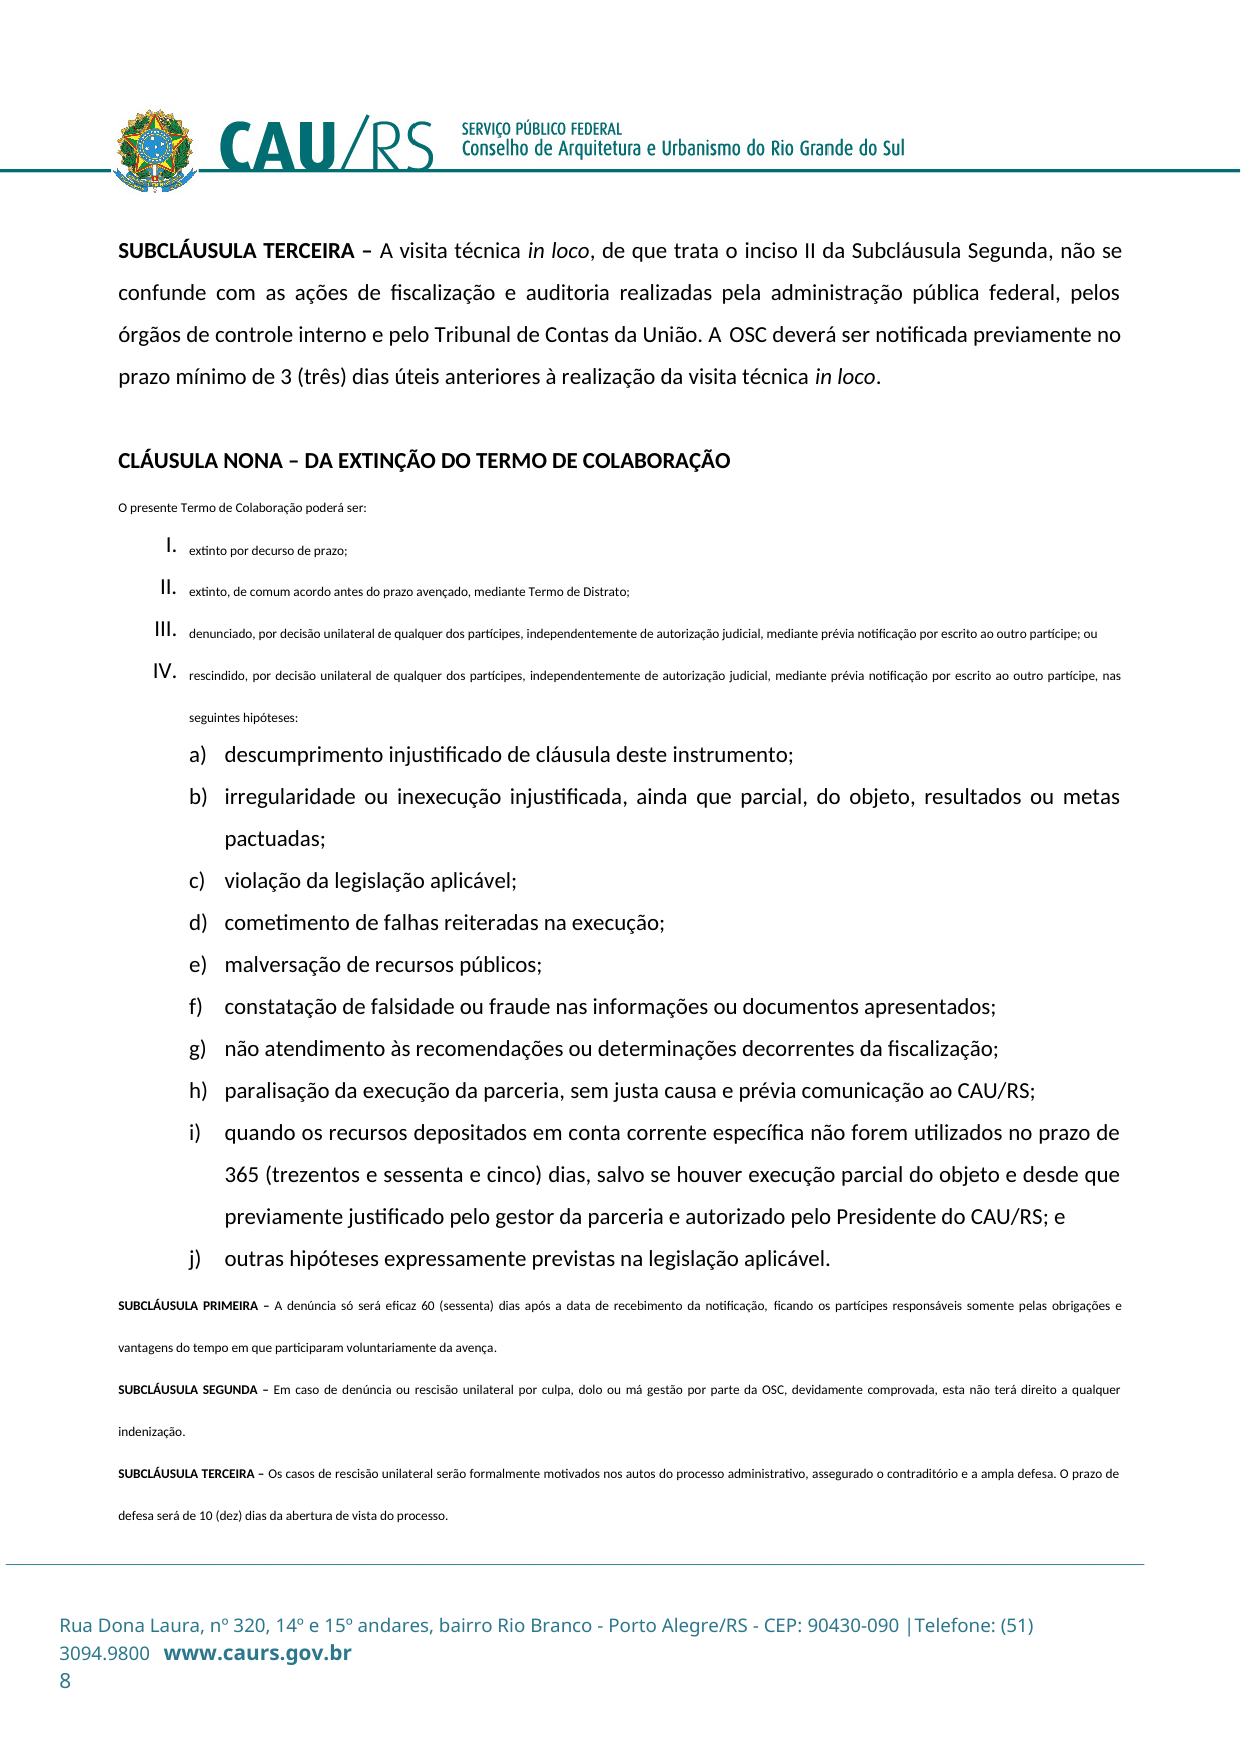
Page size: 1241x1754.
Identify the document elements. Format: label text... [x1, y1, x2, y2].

text SUBCLÁUSULA TERCEIRA – Os casos de rescisão unilateral serão formalmente motivados nos autos do processo administrativo, assegurado o contraditório e a ampla defesa. O prazo de defesa será de 10 (dez) dias da abertura de vista do processo. [118, 1454, 1122, 1524]
list outras hipóteses expressamente previstas na legislação aplicável. [189, 1244, 1122, 1272]
text SUBCLÁUSULA SEGUNDA – Em caso de denúncia ou rescisão unilateral por culpa, dolo ou má gestão por parte da OSC, devidamente comprovada, esta não terá direito a qualquer indenização. [118, 1370, 1122, 1440]
list constatação de falsidade ou fraude nas informações ou documentos apresentados; [189, 992, 1122, 1020]
list não atendimento às recomendações ou determinações decorrentes da fiscalização; [189, 1034, 1122, 1062]
subtitle CLÁUSULA NONA – DA EXTINÇÃO DO TERMO DE COLABORAÇÃO [118, 446, 1122, 474]
list quando os recursos depositados em conta corrente específica não forem utilizados no prazo de 365 (trezentos e sessenta e cinco) dias, salvo se houver execução parcial do objeto e desde que previamente justificado pelo gestor da parceria e autorizado pelo Presidente do CAU/RS; e [189, 1118, 1122, 1230]
list descumprimento injustificado de cláusula deste instrumento; [189, 740, 1122, 768]
list paralisação da execução da parceria, sem justa causa e prévia comunicação ao CAU/RS; [189, 1076, 1122, 1104]
list extinto por decurso de prazo; [177, 530, 1122, 558]
text O presente Termo de Colaboração poderá ser: [118, 488, 1122, 516]
list malversação de recursos públicos; [189, 950, 1122, 978]
list violação da legislação aplicável; [189, 866, 1122, 894]
text SUBCLÁUSULA PRIMEIRA – A denúncia só será eficaz 60 (sessenta) dias após a data de recebimento da notificação, ficando os partícipes responsáveis somente pelas obrigações e vantagens do tempo em que participaram voluntariamente da avença. [118, 1286, 1122, 1356]
list irregularidade ou inexecução injustificada, ainda que parcial, do objeto, resultados ou metas pactuadas; [189, 782, 1122, 852]
list rescindido, por decisão unilateral de qualquer dos partícipes, independentemente de autorização judicial, mediante prévia notificação por escrito ao outro partícipe, nas seguintes hipóteses: [177, 656, 1122, 726]
list denunciado, por decisão unilateral de qualquer dos partícipes, independentemente de autorização judicial, mediante prévia notificação por escrito ao outro partícipe; ou [177, 614, 1122, 642]
picture [0, 43, 1241, 203]
list extinto, de comum acordo antes do prazo avençado, mediante Termo de Distrato; [177, 572, 1122, 600]
text SUBCLÁUSULA TERCEIRA – A visita técnica in loco, de que trata o inciso II da Subcláusula Segunda, não se confunde com as ações de fiscalização e auditoria realizadas pela administração pública federal, pelos órgãos de controle interno e pelo Tribunal de Contas da União. A OSC deverá ser notificada previamente no prazo mínimo de 3 (três) dias úteis anteriores à realização da visita técnica in loco. [118, 236, 1122, 390]
list cometimento de falhas reiteradas na execução; [189, 908, 1122, 936]
